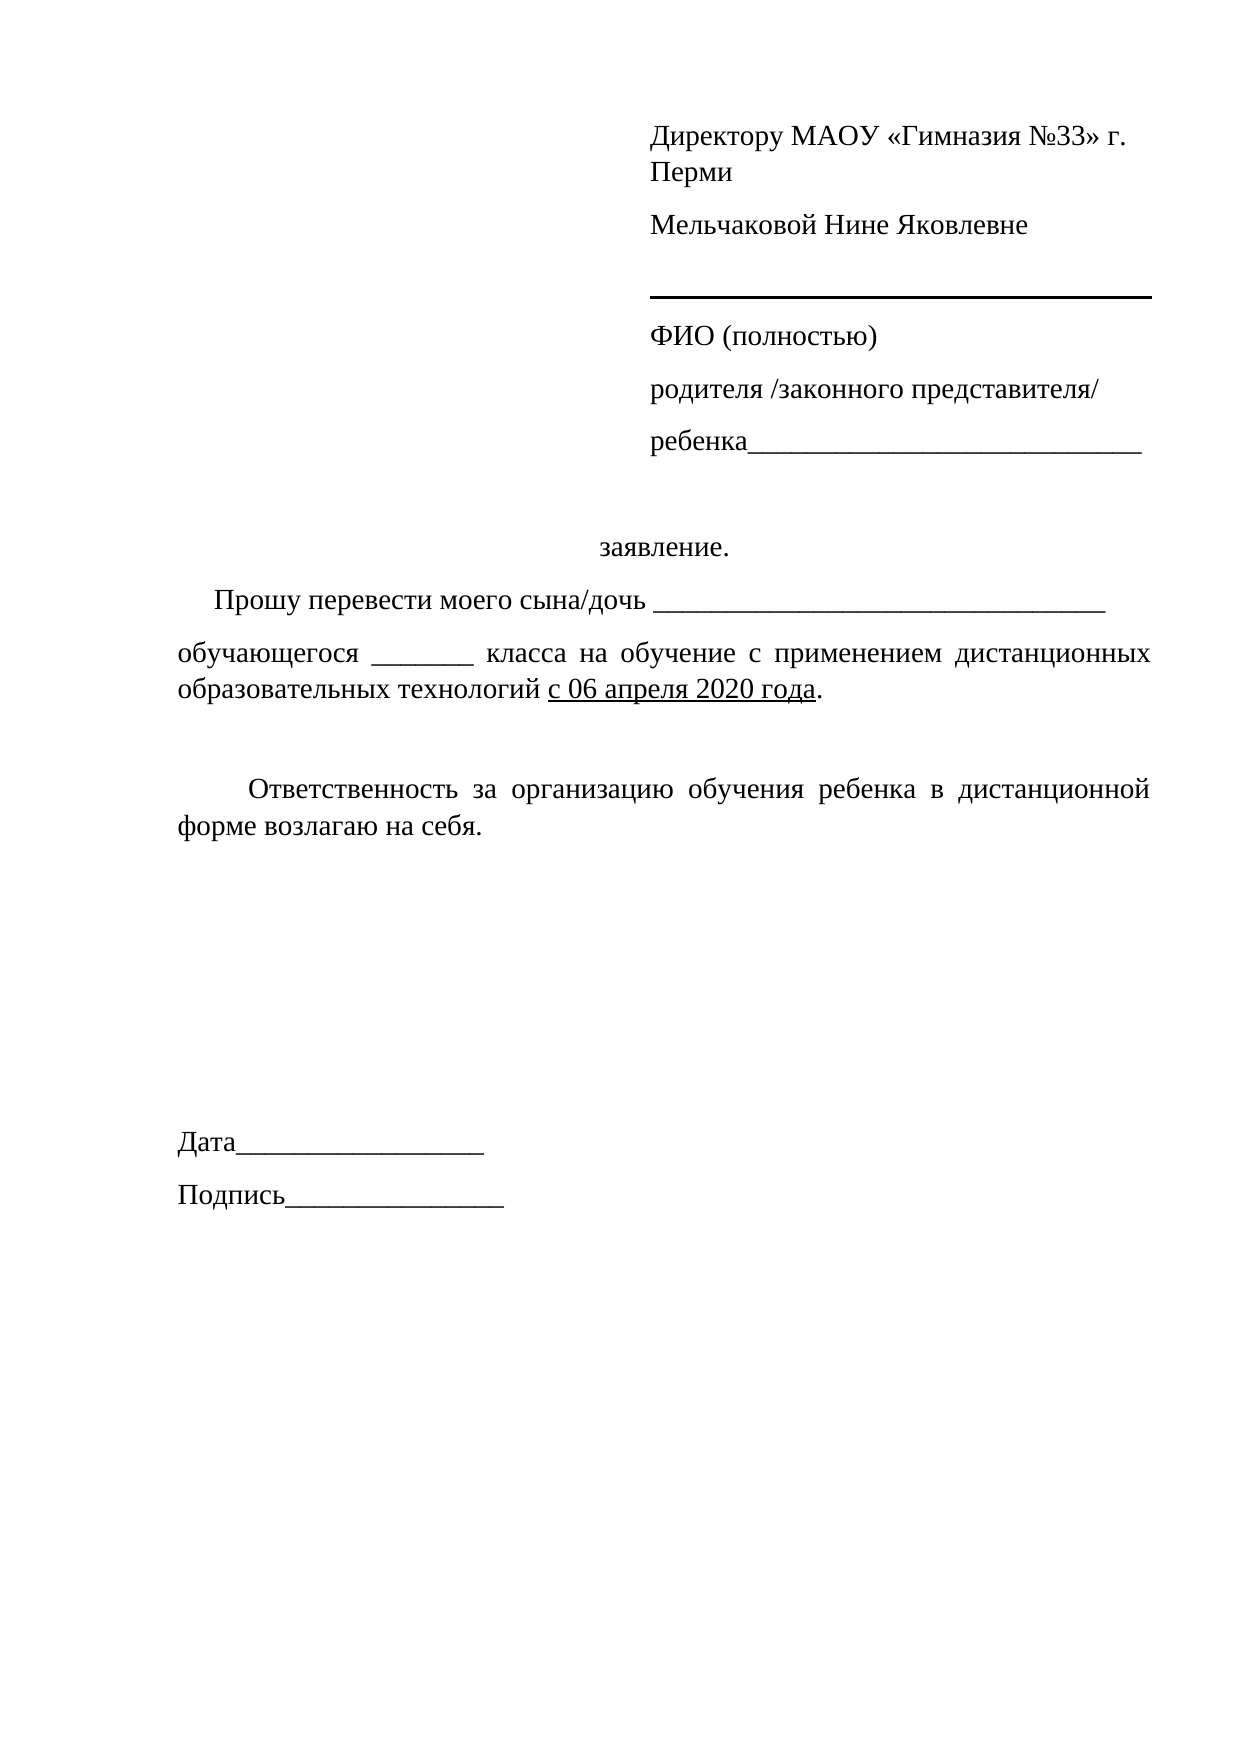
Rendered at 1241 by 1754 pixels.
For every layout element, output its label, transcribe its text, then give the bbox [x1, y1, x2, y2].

text родителя /законного представителя/ [650, 371, 1152, 404]
text ребенка___________________________ [650, 423, 1152, 457]
text ФИО (полностью) [650, 318, 1152, 351]
text Подпись_______________ [177, 1177, 1152, 1211]
text Ответственность за организацию обучения ребенка в дистанционной форме возлагаю на себя. [177, 771, 1152, 841]
text Дата_________________ [177, 1124, 1152, 1158]
text Мельчаковой Нине Яковлевне [650, 207, 1152, 241]
text обучающегося _______ класса на обучение с применением дистанционных образовательных технологий с 06 апреля 2020 года. [177, 635, 1152, 704]
text заявление. [177, 529, 1152, 563]
text Прошу перевести моего сына/дочь _______________________________ [177, 582, 1152, 616]
text Директору МАОУ «Гимназия №33» г. Перми [650, 118, 1152, 188]
